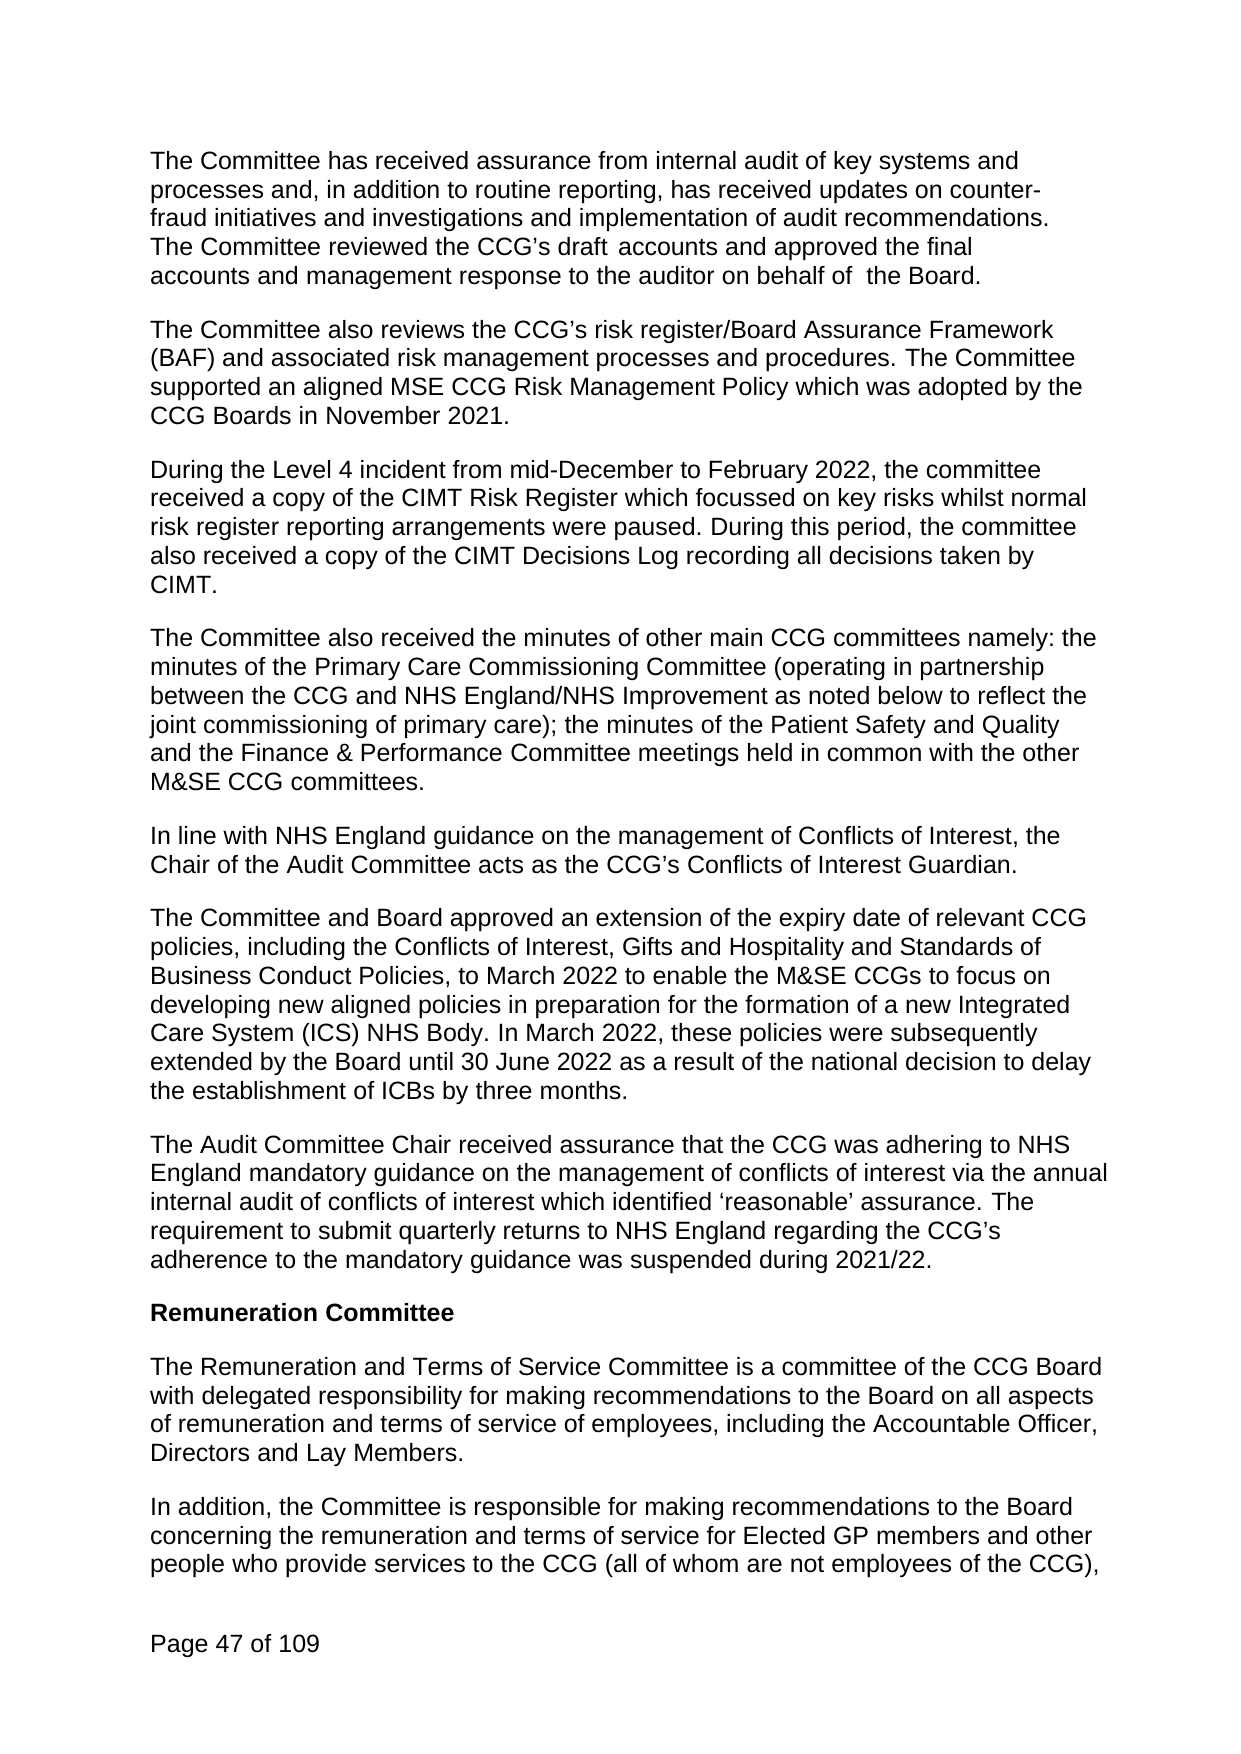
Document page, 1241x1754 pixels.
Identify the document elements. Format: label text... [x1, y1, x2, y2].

subtitle Remuneration Committee [150, 1298, 1157, 1327]
text The Audit Committee Chair received assurance that the CCG was adhering to NHS England mandatory guidance on the management of conflicts of interest via the annual internal audit of conflicts of interest which identified ‘reasonable’ assurance. The requirement to submit quarterly returns to NHS England regarding the CCG’s adherence to the mandatory guidance was suspended during 2021/22. [150, 1130, 1111, 1273]
text During the Level 4 incident from mid-December to February 2022, the committee received a copy of the CIMT Risk Register which focussed on key risks whilst normal risk register reporting arrangements were paused. During this period, the committee also received a copy of the CIMT Decisions Log recording all decisions taken by CIMT. [150, 454, 1089, 598]
text The Committee also received the minutes of other main CCG committees namely: the minutes of the Primary Care Commissioning Committee (operating in partnership between the CCG and NHS England/NHS Improvement as noted below to reflect the joint commissioning of primary care); the minutes of the Patient Safety and Quality and the Finance & Performance Committee meetings held in common with the other M&SE CCG committees. [150, 623, 1100, 796]
text In line with NHS England guidance on the management of Conflicts of Interest, the Chair of the Audit Committee acts as the CCG’s Conflicts of Interest Guardian. [150, 821, 1063, 878]
text The Committee has received assurance from internal audit of key systems and processes and, in addition to routine reporting, has received updates on counter- fraud initiatives and investigations and implementation of audit recommendations. The Committee reviewed the CCG’s draft accounts and approved the final accounts and management response to the auditor on behalf of the Board. [150, 146, 1076, 289]
text The Committee and Board approved an extension of the expiry date of relevant CCG policies, including the Conflicts of Interest, Gifts and Hospitality and Standards of Business Conduct Policies, to March 2022 to enable the M&SE CCGs to focus on developing new aligned policies in preparation for the formation of a new Integrated Care System (ICS) NHS Body. In March 2022, these policies were subsequently extended by the Board until 30 June 2022 as a result of the national decision to delay the establishment of ICBs by three months. [150, 903, 1094, 1105]
text The Committee also reviews the CCG’s risk register/Board Assurance Framework (BAF) and associated risk management processes and procedures. The Committee supported an aligned MSE CCG Risk Management Policy which was adopted by the CCG Boards in November 2021. [150, 314, 1086, 429]
text The Remuneration and Terms of Service Committee is a committee of the CCG Board with delegated responsibility for making recommendations to the Board on all aspects of remuneration and terms of service of employees, including the Accountable Officer, Directors and Lay Members. [150, 1352, 1105, 1467]
text In addition, the Committee is responsible for making recommendations to the Board concerning the remuneration and terms of service for Elected GP members and other people who provide services to the CCG (all of whom are not employees of the CCG), [150, 1492, 1157, 1578]
